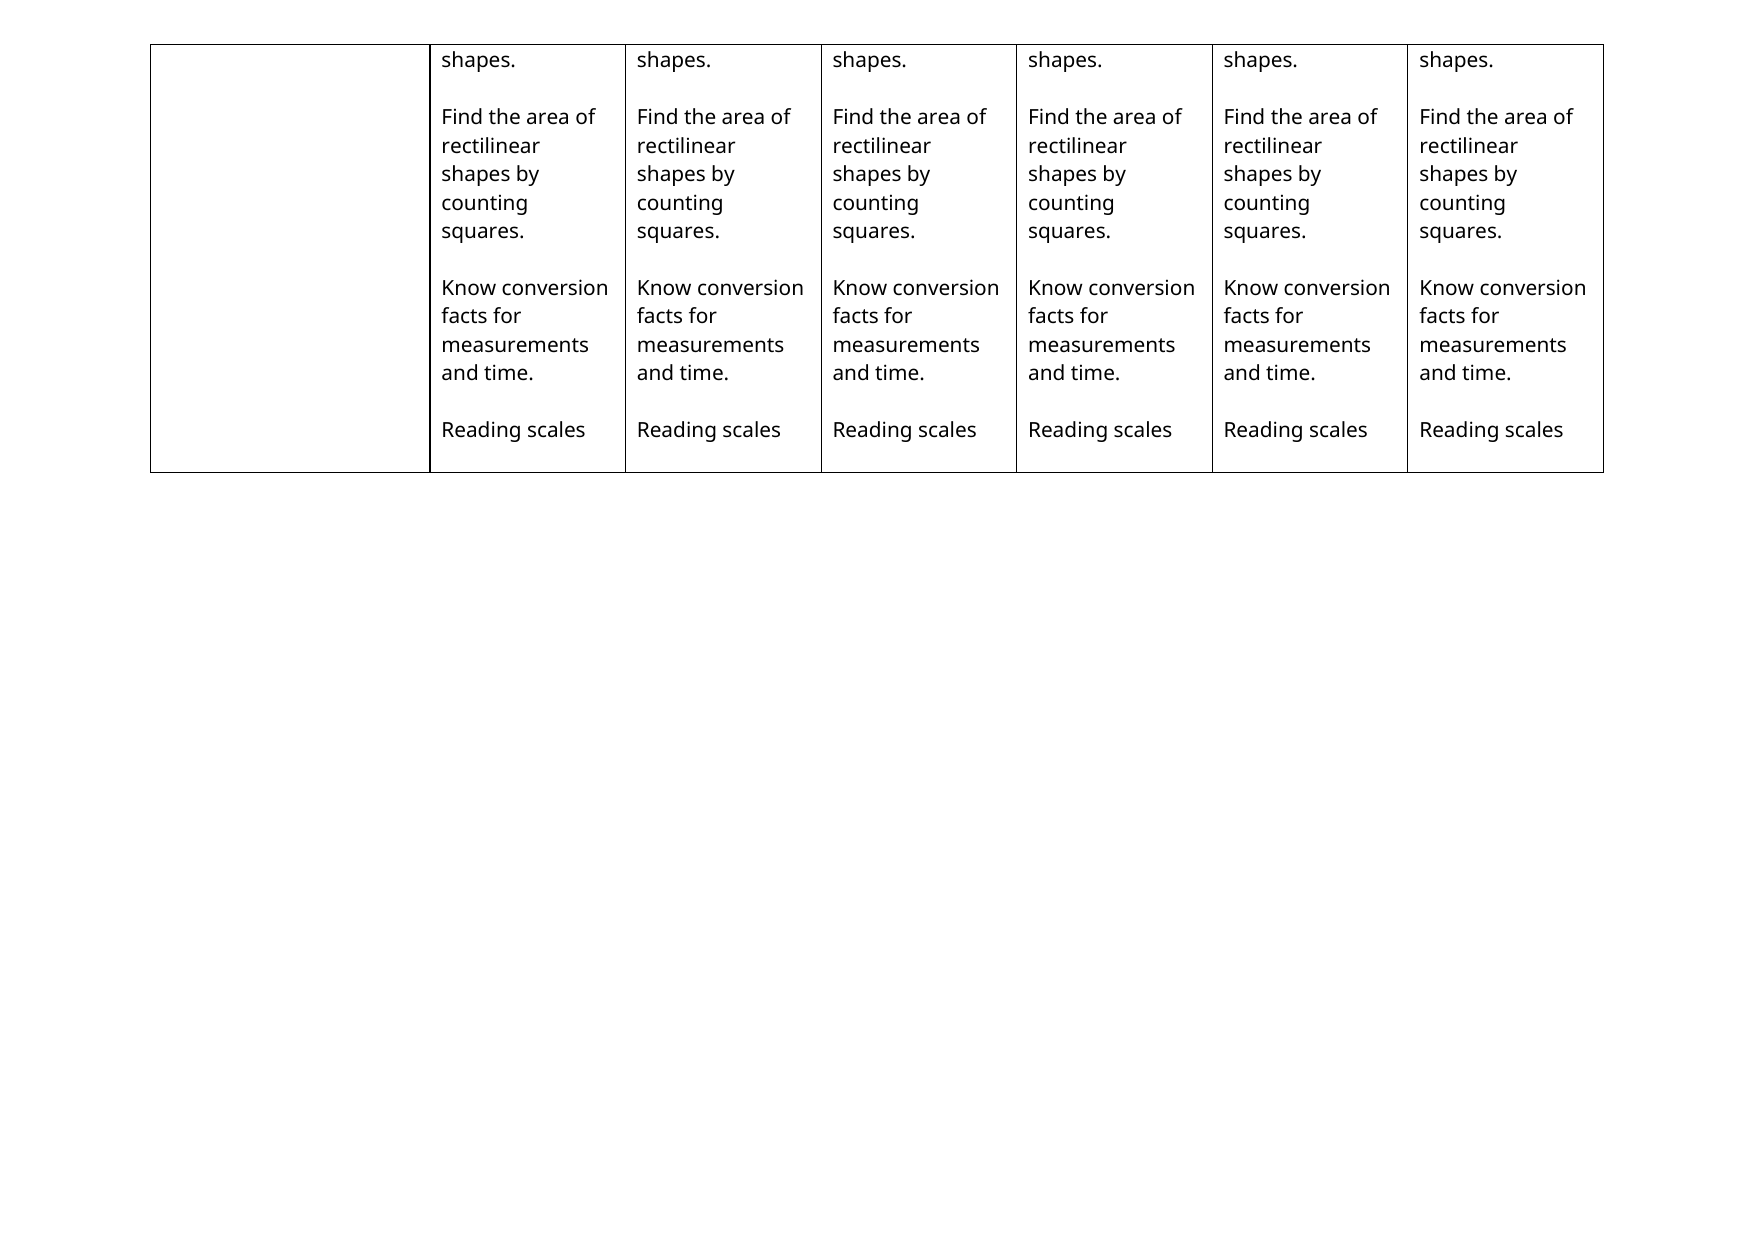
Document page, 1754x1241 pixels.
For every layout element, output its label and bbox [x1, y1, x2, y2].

table_cell [431, 45, 625, 472]
table_cell [626, 45, 821, 472]
table_cell [1017, 45, 1212, 472]
table_cell [1408, 45, 1603, 472]
table_cell [1213, 45, 1407, 472]
table_cell [822, 45, 1016, 472]
table_cell [151, 45, 429, 472]
